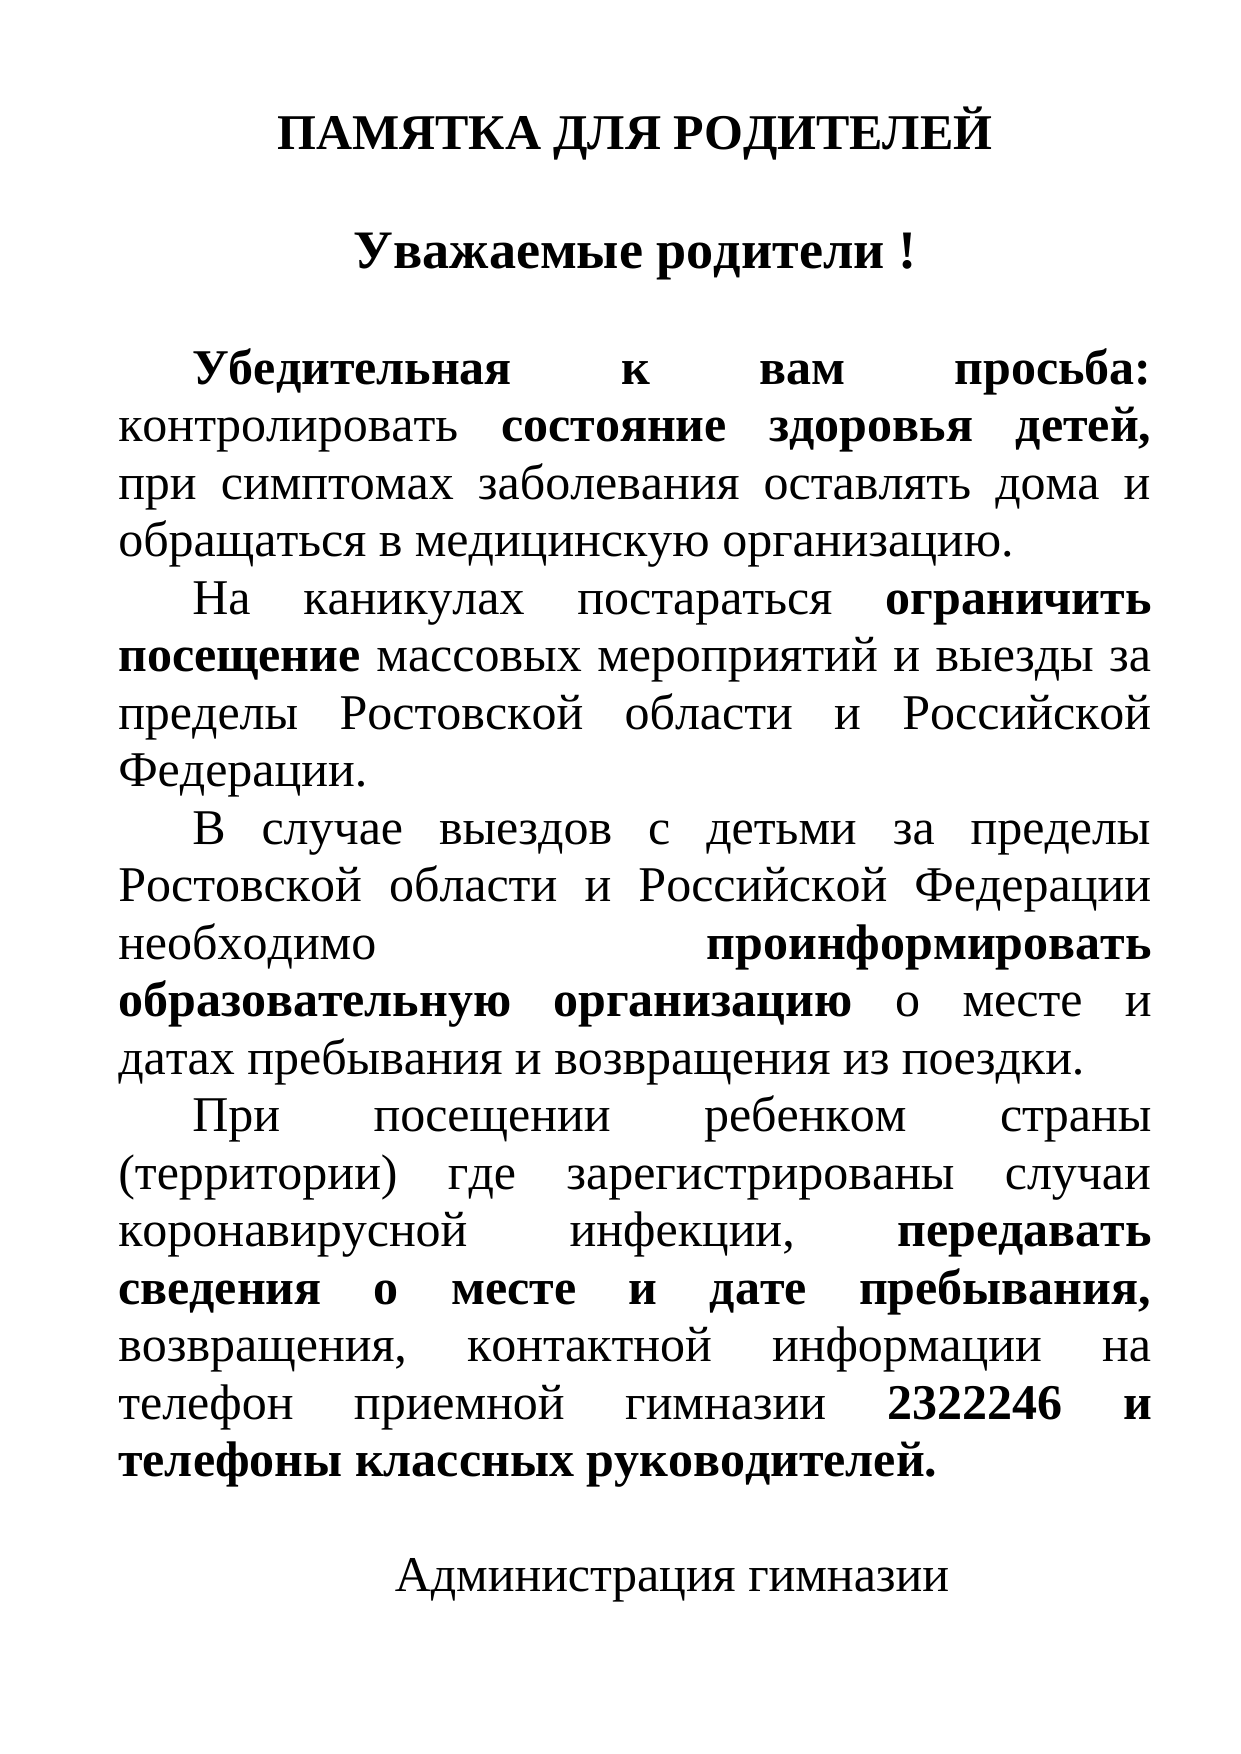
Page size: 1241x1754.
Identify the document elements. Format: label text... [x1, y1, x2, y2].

text Убедительная к вам просьба: контролировать состояние здоровья детей, при симптомах заболевания оставлять дома и обращаться в медицинскую организацию. [118, 337, 1152, 567]
text На каникулах постараться ограничить посещение массовых мероприятий и выезды за пределы Ростовской области и Российской Федерации. [118, 567, 1152, 797]
text Администрация гимназии [118, 1545, 1152, 1602]
text При посещении ребенком страны (территории) где зарегистрированы случаи коронавирусной инфекции, передавать сведения о месте и дате пребывания, возвращения, контактной информации на телефон приемной гимназии 2322246 и телефоны классных руководителей. [118, 1085, 1152, 1487]
text В случае выездов с детьми за пределы Ростовской области и Российской Федерации необходимо проинформировать образовательную организацию о месте и датах пребывания и возвращения из поездки. [118, 797, 1152, 1085]
text Уважаемые родители ! [118, 218, 1152, 280]
text ПАМЯТКА ДЛЯ РОДИТЕЛЕЙ [118, 103, 1152, 160]
